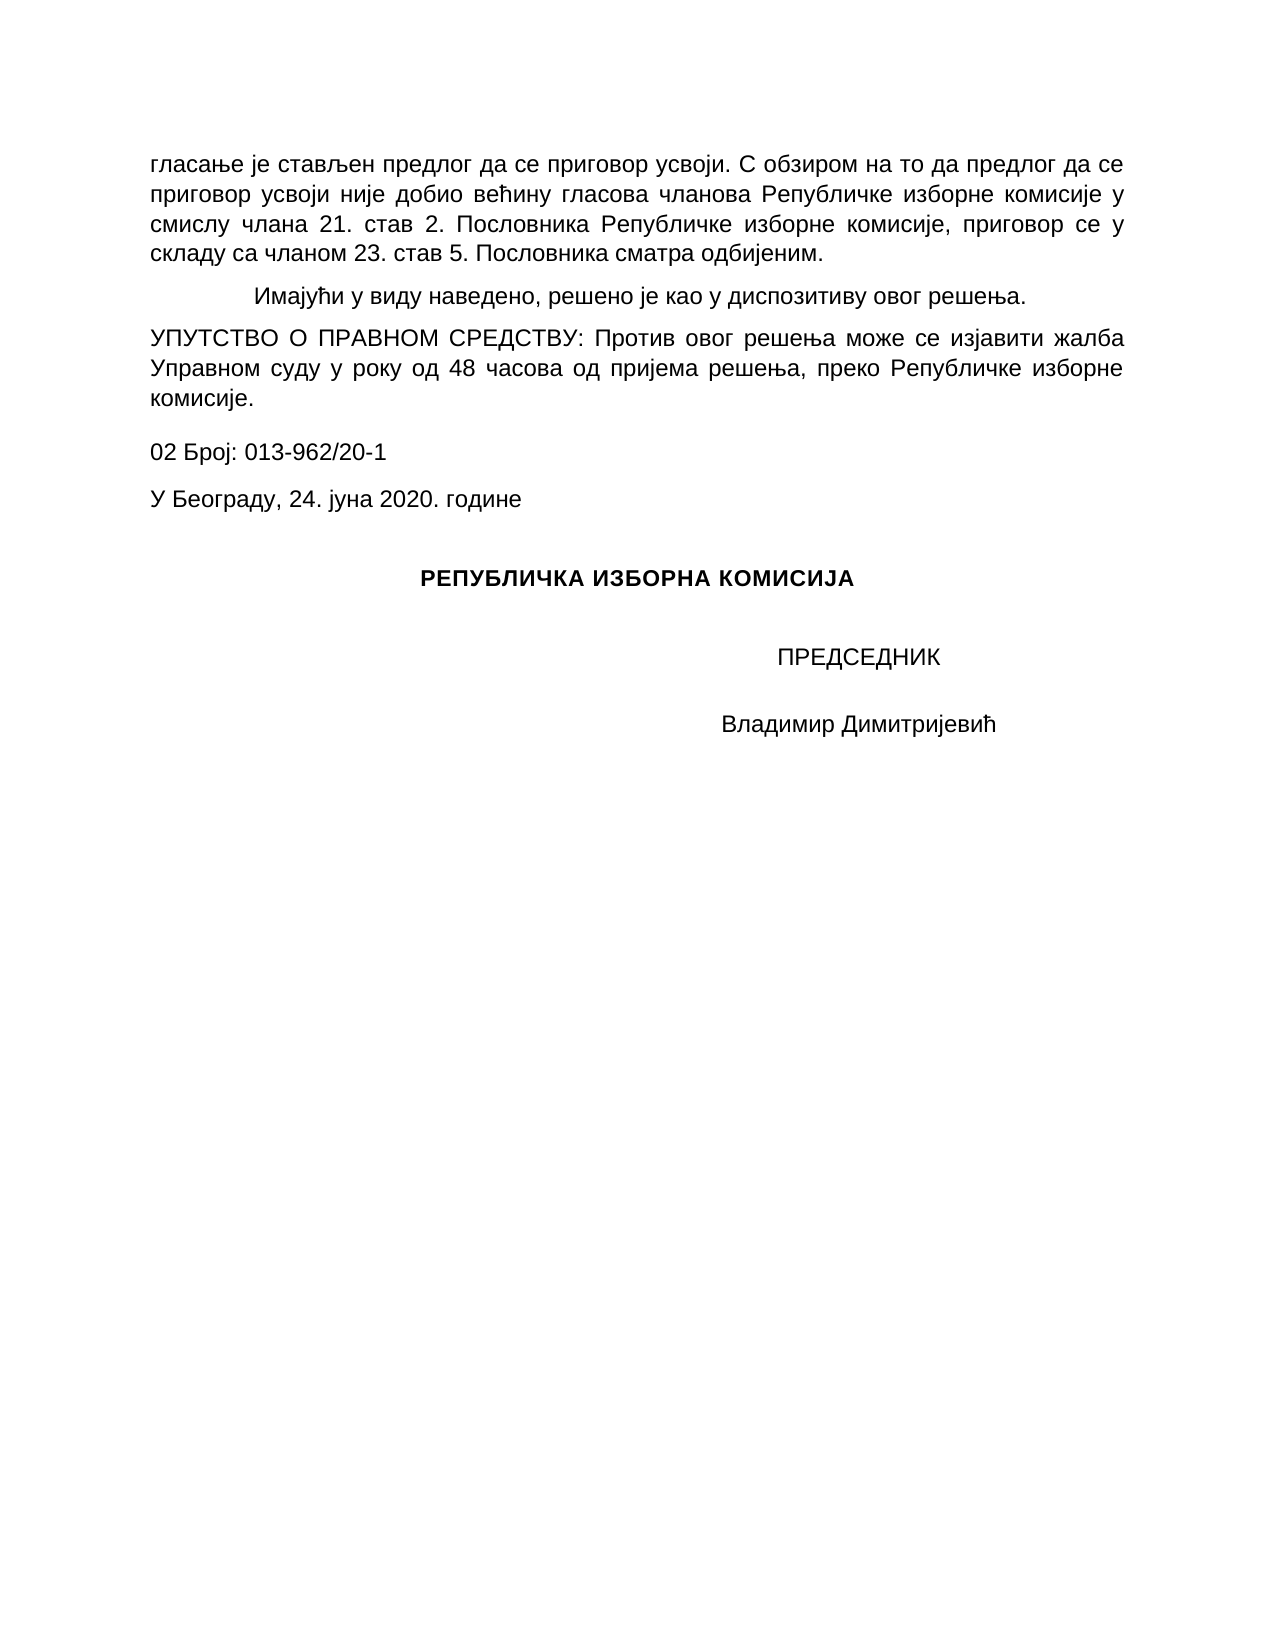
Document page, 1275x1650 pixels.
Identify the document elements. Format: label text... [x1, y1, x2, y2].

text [150, 150, 1125, 267]
text 02 Број: 013-962/20-1 [150, 438, 1125, 466]
text РЕПУБЛИЧКА ИЗБОРНА КОМИСИЈА [150, 564, 1125, 591]
text ПРЕДСЕДНИК [150, 643, 1125, 671]
text У Београду, 24. јуна 2020. године [150, 485, 1125, 512]
text Имајући у виду наведено, решено је као у диспозитиву овог решења. [150, 282, 1125, 309]
text УПУТСТВО О ПРАВНОМ СРЕДСТВУ: Против овог решења може се изјавити жалба Управном суду у року од 48 часова од пријема решења, преко Републичке изборне комисије. [150, 324, 1125, 411]
text Владимир Димитријевић [150, 710, 1125, 738]
